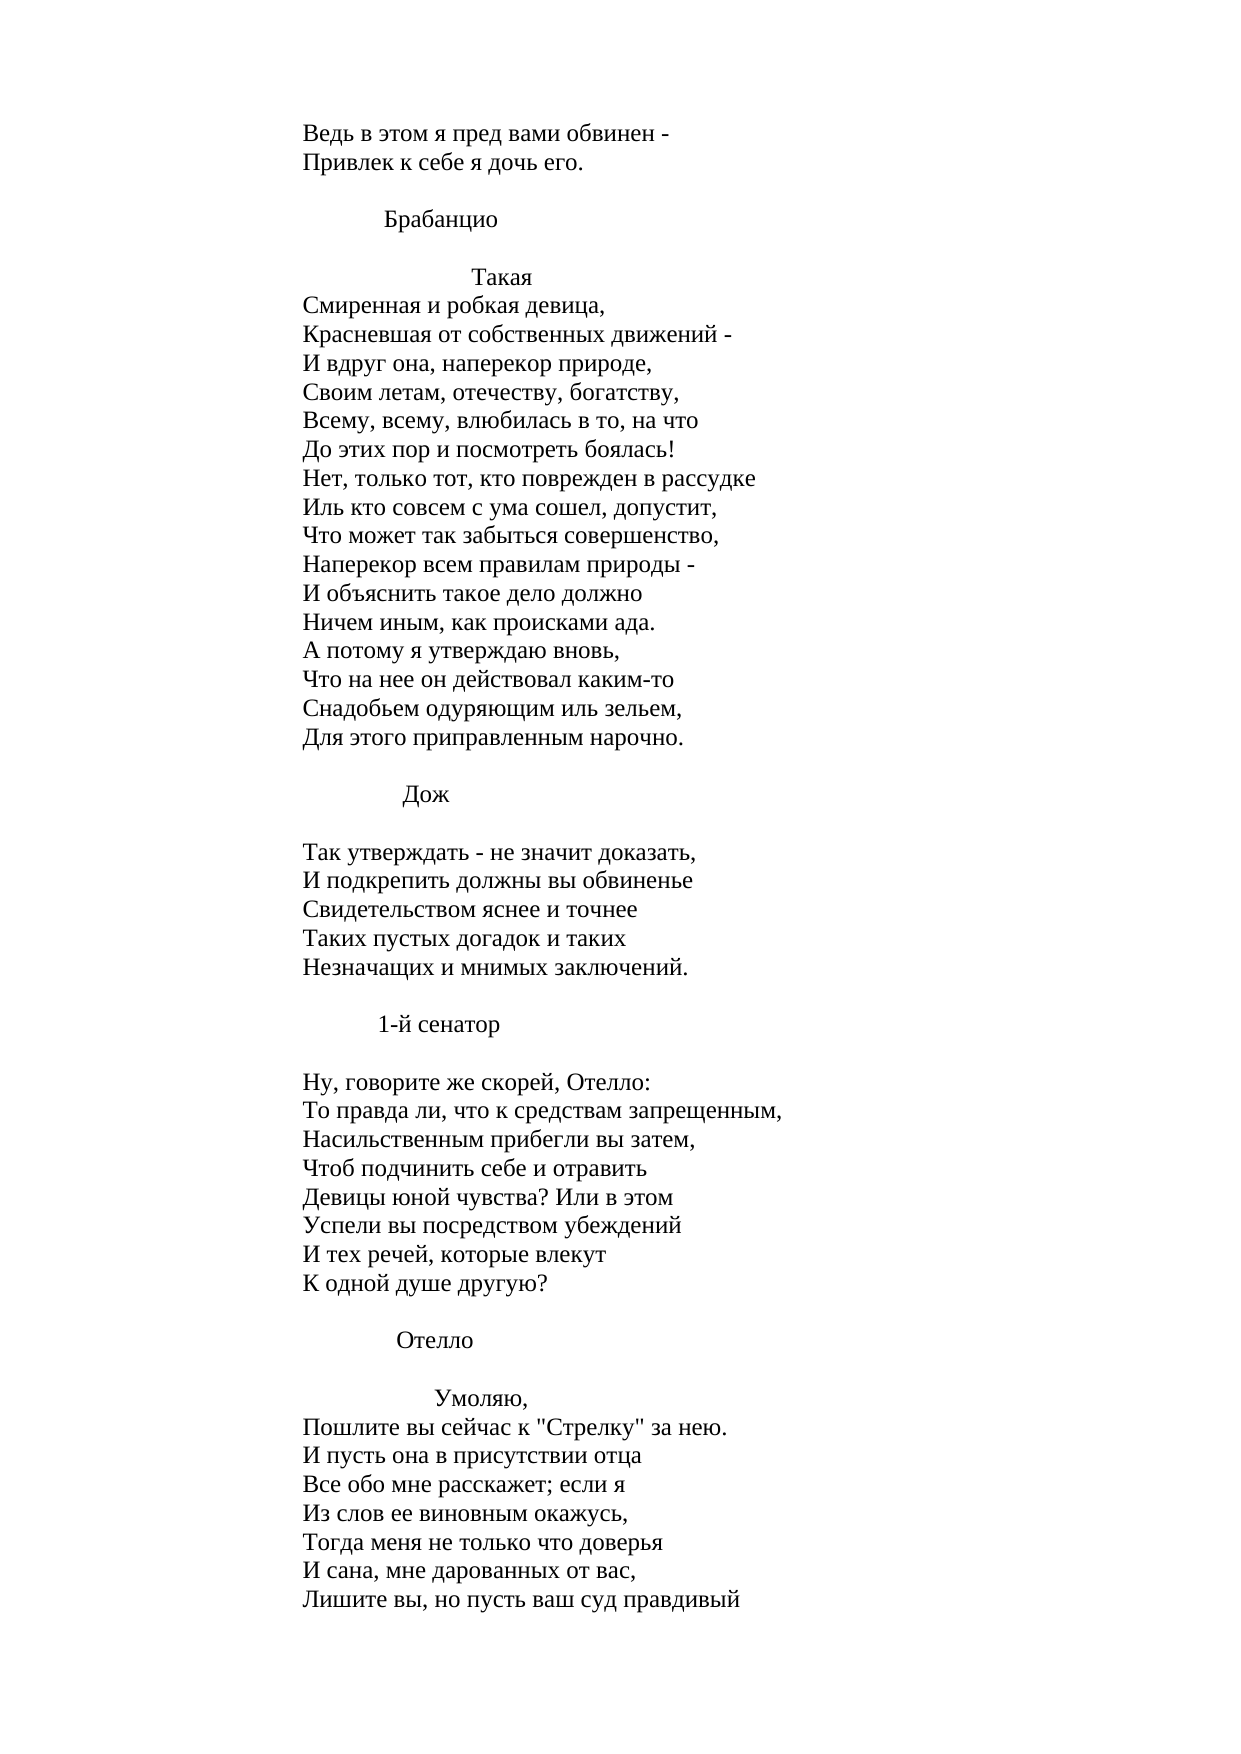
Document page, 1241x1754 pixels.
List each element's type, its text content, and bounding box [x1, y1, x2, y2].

text Снадобьем одуряющим иль зельем, [177, 693, 1152, 722]
text Такая [177, 262, 1152, 291]
text Успели вы посредством убеждений [177, 1211, 1152, 1239]
text Ну, говорите же скорей, Отелло: [177, 1067, 1152, 1096]
text А потому я утверждаю вновь, [177, 636, 1152, 664]
text И тех речей, которые влекут [177, 1239, 1152, 1268]
text И подкрепить должны вы обвиненье [177, 866, 1152, 894]
text Пошлите вы сейчас к "Стрелку" за нею. [177, 1412, 1152, 1441]
text Что на нее он действовал каким-то [177, 664, 1152, 693]
text Тогда меня не только что доверья [177, 1527, 1152, 1556]
text Отелло [177, 1326, 1152, 1354]
text Своим летам, отечеству, богатству, [177, 377, 1152, 406]
text Незначащих и мнимых заключений. [177, 952, 1152, 981]
text Все обо мне расскажет; если я [177, 1469, 1152, 1498]
text Привлек к себе я дочь его. [177, 147, 1152, 176]
text Брабанцио [177, 204, 1152, 233]
text Всему, всему, влюбилась в то, на что [177, 406, 1152, 434]
text И объяснить такое дело должно [177, 578, 1152, 607]
text Иль кто совсем с ума сошел, допустит, [177, 492, 1152, 521]
text Ведь в этом я пред вами обвинен - [177, 118, 1152, 147]
text Девицы юной чувства? Или в этом [177, 1182, 1152, 1211]
text Что может так забыться совершенство, [177, 521, 1152, 549]
text И вдруг она, наперекор природе, [177, 348, 1152, 377]
text До этих пор и посмотреть боялась! [177, 434, 1152, 463]
text Насильственным прибегли вы затем, [177, 1124, 1152, 1153]
text И пусть она в присутствии отца [177, 1441, 1152, 1469]
text Нет, только тот, кто поврежден в рассудке [177, 463, 1152, 492]
text Чтоб подчинить себе и отравить [177, 1153, 1152, 1182]
text Красневшая от собственных движений - [177, 319, 1152, 348]
text Так утверждать - не значит доказать, [177, 837, 1152, 866]
text Умоляю, [177, 1383, 1152, 1412]
text 1-й сенатор [177, 1009, 1152, 1038]
text Для этого приправленным нарочно. [177, 722, 1152, 751]
text Дож [177, 779, 1152, 808]
text Лишите вы, но пусть ваш суд правдивый [177, 1584, 1152, 1613]
text Таких пустых догадок и таких [177, 923, 1152, 952]
text То правда ли, что к средствам запрещенным, [177, 1096, 1152, 1124]
text Наперекор всем правилам природы - [177, 549, 1152, 578]
text Ничем иным, как происками ада. [177, 607, 1152, 636]
text К одной душе другую? [177, 1268, 1152, 1297]
text Смиренная и робкая девица, [177, 291, 1152, 319]
text Свидетельством яснее и точнее [177, 894, 1152, 923]
text Из слов ее виновным окажусь, [177, 1498, 1152, 1527]
text И сана, мне дарованных от вас, [177, 1556, 1152, 1584]
